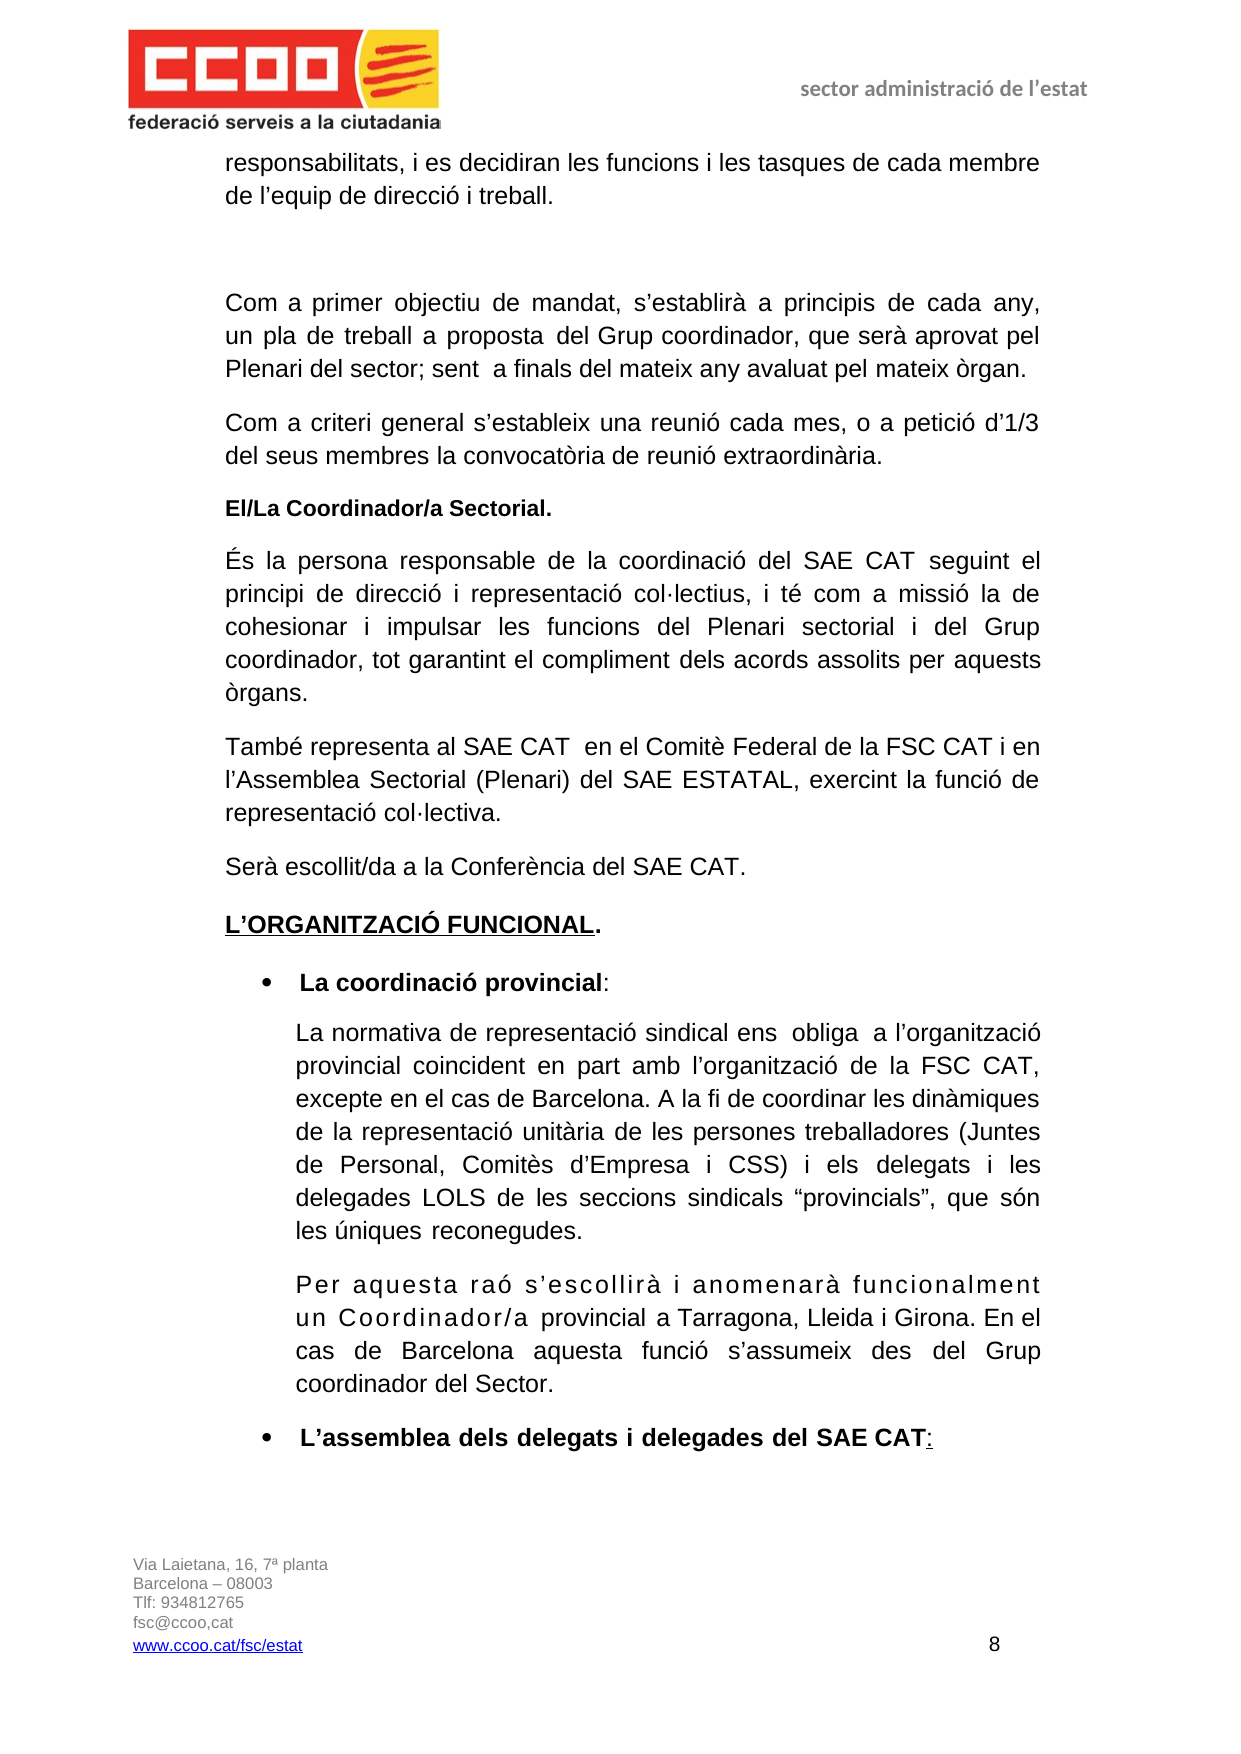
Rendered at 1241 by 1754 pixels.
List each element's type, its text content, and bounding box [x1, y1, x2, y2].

text També representa al SAE CAT en el Comitè Federal de la FSC CAT i en l’Assemblea Sectorial (Plenari) del SAE ESTATAL, exercint la funció de representació col·lectiva. [225, 732, 1041, 827]
text Com a criteri general s’estableix una reunió cada mes, o a petició d’1/3 del seus membres la convocatòria de reunió extraordinària. [225, 408, 1041, 470]
picture [127, 28, 441, 130]
list L’assemblea dels delegats i delegades del SAE CAT: [262, 1423, 1041, 1451]
text El/La Coordinador/a Sectorial. [225, 495, 1041, 521]
text L’ORGANITZACIÓ FUNCIONAL. [225, 910, 1063, 939]
list La coordinació provincial: [262, 968, 1041, 997]
text Per aquesta raó s’escollirà i anomenarà funcionalment un Coordinador/a provincial a Tarragona, Lleida i Girona. En el cas de Barcelona aquesta funció s’assumeix des del Grup coordinador del Sector. [295, 1270, 1041, 1397]
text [225, 148, 1041, 209]
text Com a primer objectiu de mandat, s’establirà a principis de cada any, un pla de treball a proposta del Grup coordinador, que serà aprovat pel Plenari del sector; sent a finals del mateix any avaluat pel mateix òrgan. [225, 288, 1041, 383]
text És la persona responsable de la coordinació del SAE CAT seguint el principi de direcció i representació col·lectius, i té com a missió la de cohesionar i impulsar les funcions del Plenari sectorial i del Grup coordinador, tot garantint el compliment dels acords assolits per aquests òrgans. [225, 546, 1041, 707]
text La normativa de representació sindical ens obliga a l’organització provincial coincident en part amb l’organització de la FSC CAT, excepte en el cas de Barcelona. A la fi de coordinar les dinàmiques de la representació unitària de les persones treballadores (Juntes de Personal, Comitès d’Empresa i CSS) i els delegats i les delegades LOLS de les seccions sindicals “provincials”, que són les úniques reconegudes. [295, 1018, 1041, 1244]
text Serà escollit/da a la Conferència del SAE CAT. [225, 852, 1041, 881]
